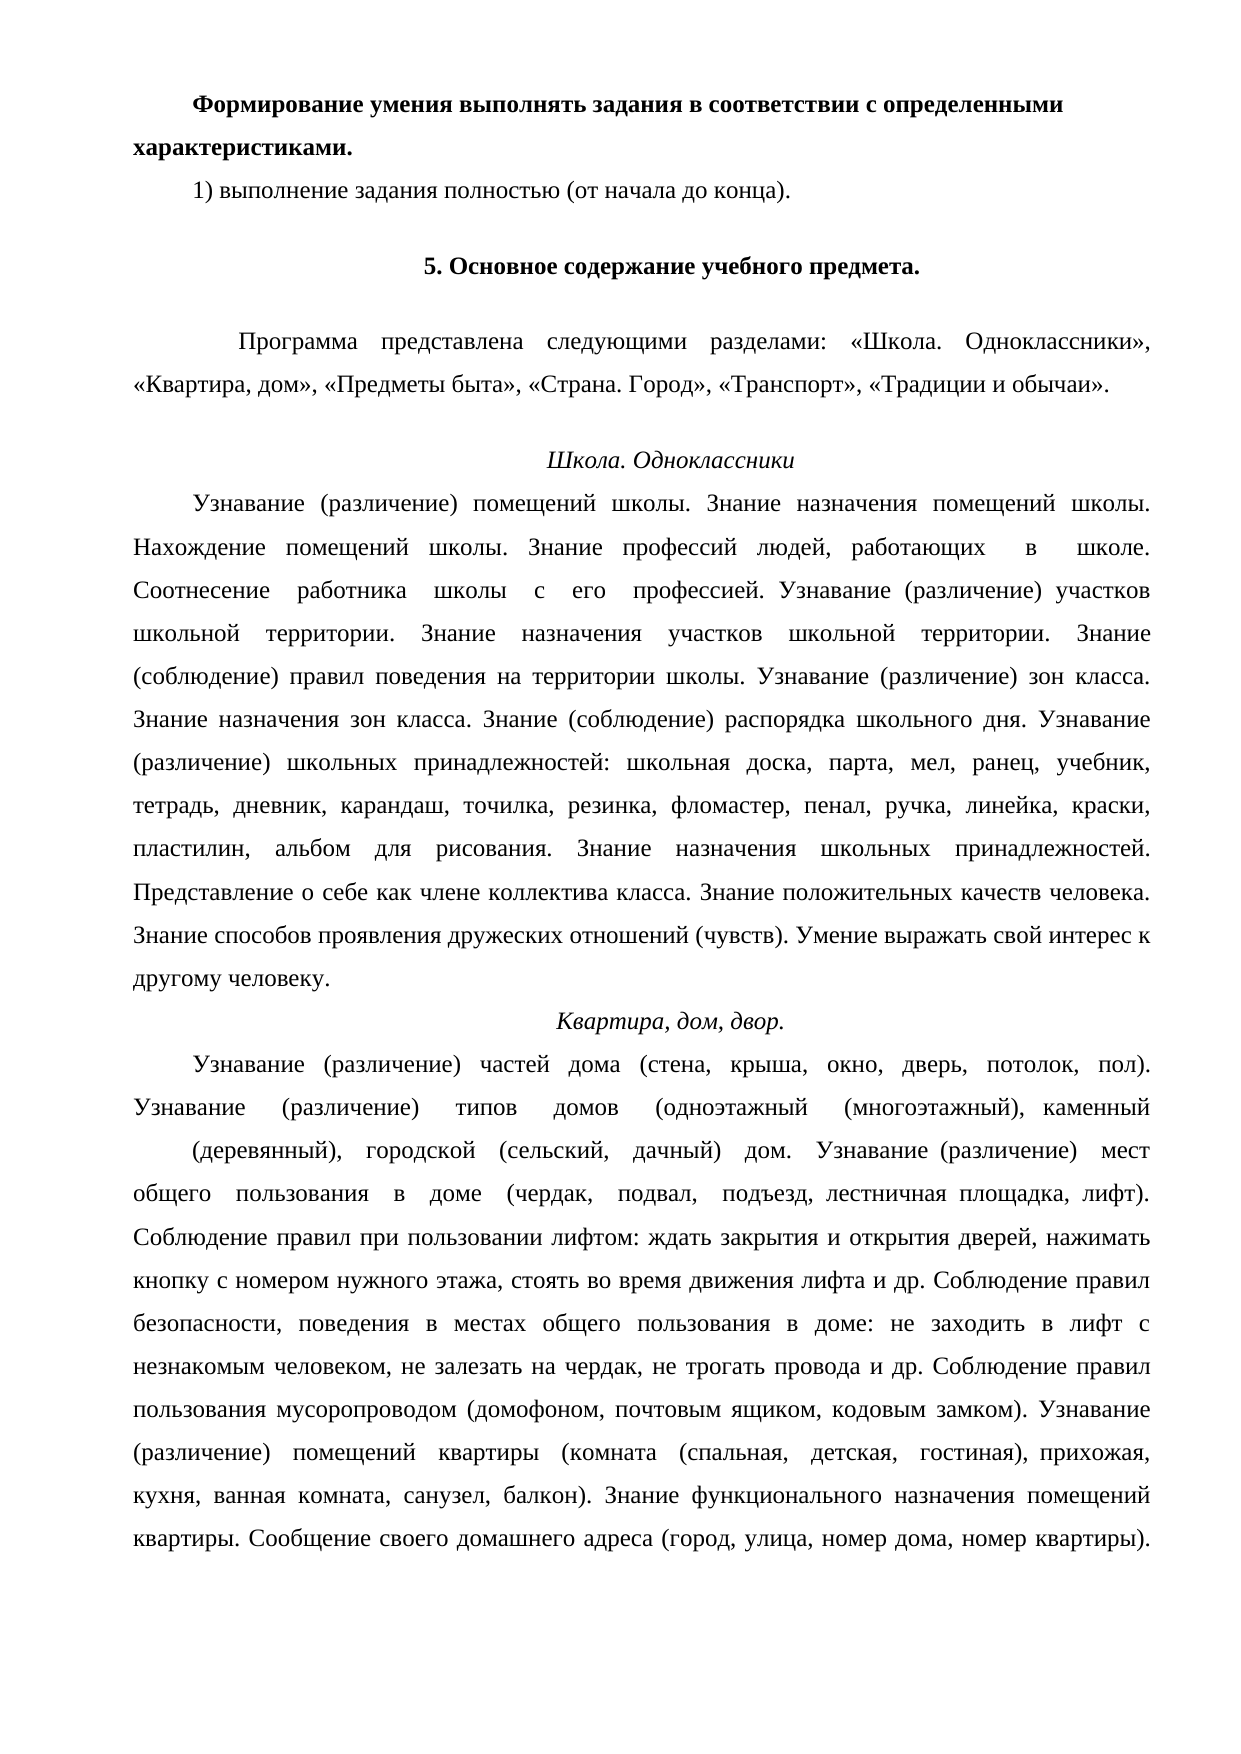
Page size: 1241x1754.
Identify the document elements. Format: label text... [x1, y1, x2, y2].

text Школа. Одноклассники [133, 445, 1152, 474]
text 5. Основное содержание учебного предмета. [133, 251, 1152, 280]
text Программа представлена следующими разделами: «Школа. Одноклассники», «Квартира, дом», «Предметы быта», «Страна. Город», «Транспорт», «Традиции и обычаи». [133, 326, 1152, 398]
text Узнавание (различение) помещений школы. Знание назначения помещений школы. Нахождение помещений школы. Знание профессий людей, работающих в школе. Соотнесение работника школы с его профессией. Узнавание (различение) участков школьной территории. Знание назначения участков школьной территории. Знание (соблюдение) правил поведения на территории школы. Узнавание (различение) зон класса. Знание назначения зон класса. Знание (соблюдение) распорядка школьного дня. Узнавание (различение) школьных принадлежностей: школьная доска, парта, мел, ранец, учебник, тетрадь, дневник, карандаш, точилка, резинка, фломастер, пенал, ручка, линейка, краски, пластилин, альбом для рисования. Знание назначения школьных принадлежностей. Представление о себе как члене коллектива класса. Знание положительных качеств человека. Знание способов проявления дружеских отношений (чувств). Умение выражать свой интерес к другому человеку. [133, 488, 1152, 992]
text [133, 1049, 1152, 1552]
text Формирование умения выполнять задания в соответствии с определенными характеристиками. [133, 89, 1152, 161]
text 1) выполнение задания полностью (от начала до конца). [133, 175, 1041, 204]
text Квартира, дом, двор. [133, 1006, 1152, 1035]
